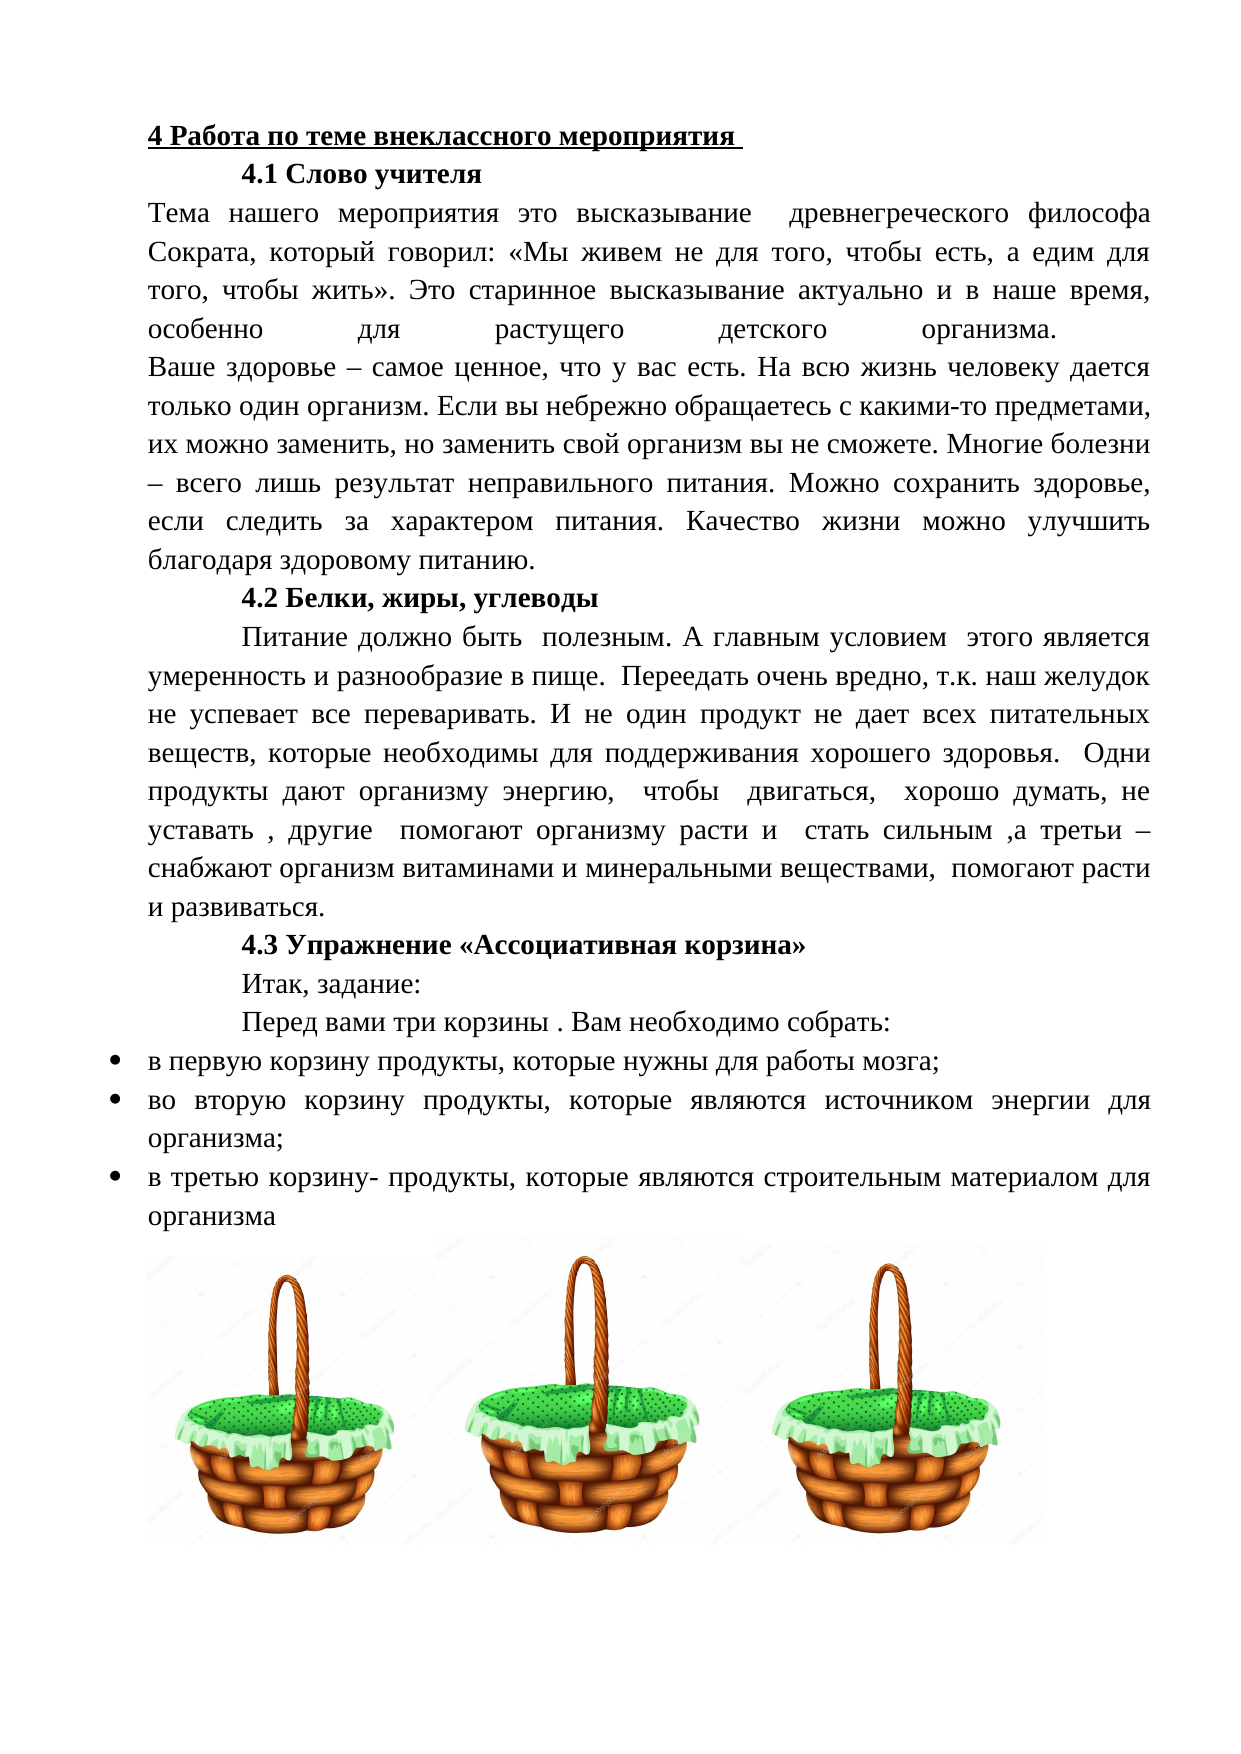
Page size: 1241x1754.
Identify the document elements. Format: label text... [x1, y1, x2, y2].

text Итак, задание: [148, 966, 1152, 999]
list в третью корзину- продукты, которые являются строительным материалом для организма [110, 1159, 1152, 1231]
text 4 Работа по теме внеклассного мероприятия [148, 118, 1152, 152]
text 4.3 Упражнение «Ассоциативная корзина» [148, 927, 1152, 961]
text 4.2 Белки, жиры, углеводы [148, 581, 1152, 614]
text Питание должно быть полезным. А главным условием этого является умеренность и разнообразие в пище. Переедать очень вредно, т.к. наш желудок не успевает все переваривать. И не один продукт не дает всех питательных веществ, которые необходимы для поддерживания хорошего здоровья. Одни продукты дают организму энергию, чтобы двигаться, хорошо думать, не уставать , другие помогают организму расти и стать сильным ,а третьи – снабжают организм витаминами и минеральными веществами, помогают расти и развиваться. [148, 619, 1152, 922]
picture [147, 1236, 1044, 1545]
text Перед вами три корзины . Вам необходимо собрать: [148, 1004, 1152, 1038]
list во вторую корзину продукты, которые являются источником энергии для организма; [110, 1082, 1152, 1154]
text Тема нашего мероприятия это высказывание древнегреческого философа Сократа, который говорил: «Мы живем не для того, чтобы есть, а едим для того, чтобы жить». Это старинное высказывание актуально и в наше время, особенно для растущего детского организма. Ваше здоровье – самое ценное, что у вас есть. На всю жизнь человеку дается только один организм. Если вы небрежно обращаетесь с какими-то предметами, их можно заменить, но заменить свой организм вы не сможете. Многие болезни – всего лишь результат неправильного питания. Можно сохранить здоровье, если следить за характером питания. Качество жизни можно улучшить благодаря здоровому питанию. [148, 195, 1152, 576]
list в первую корзину продукты, которые нужны для работы мозга; [110, 1043, 1152, 1077]
text 4.1 Слово учителя [148, 157, 1152, 190]
